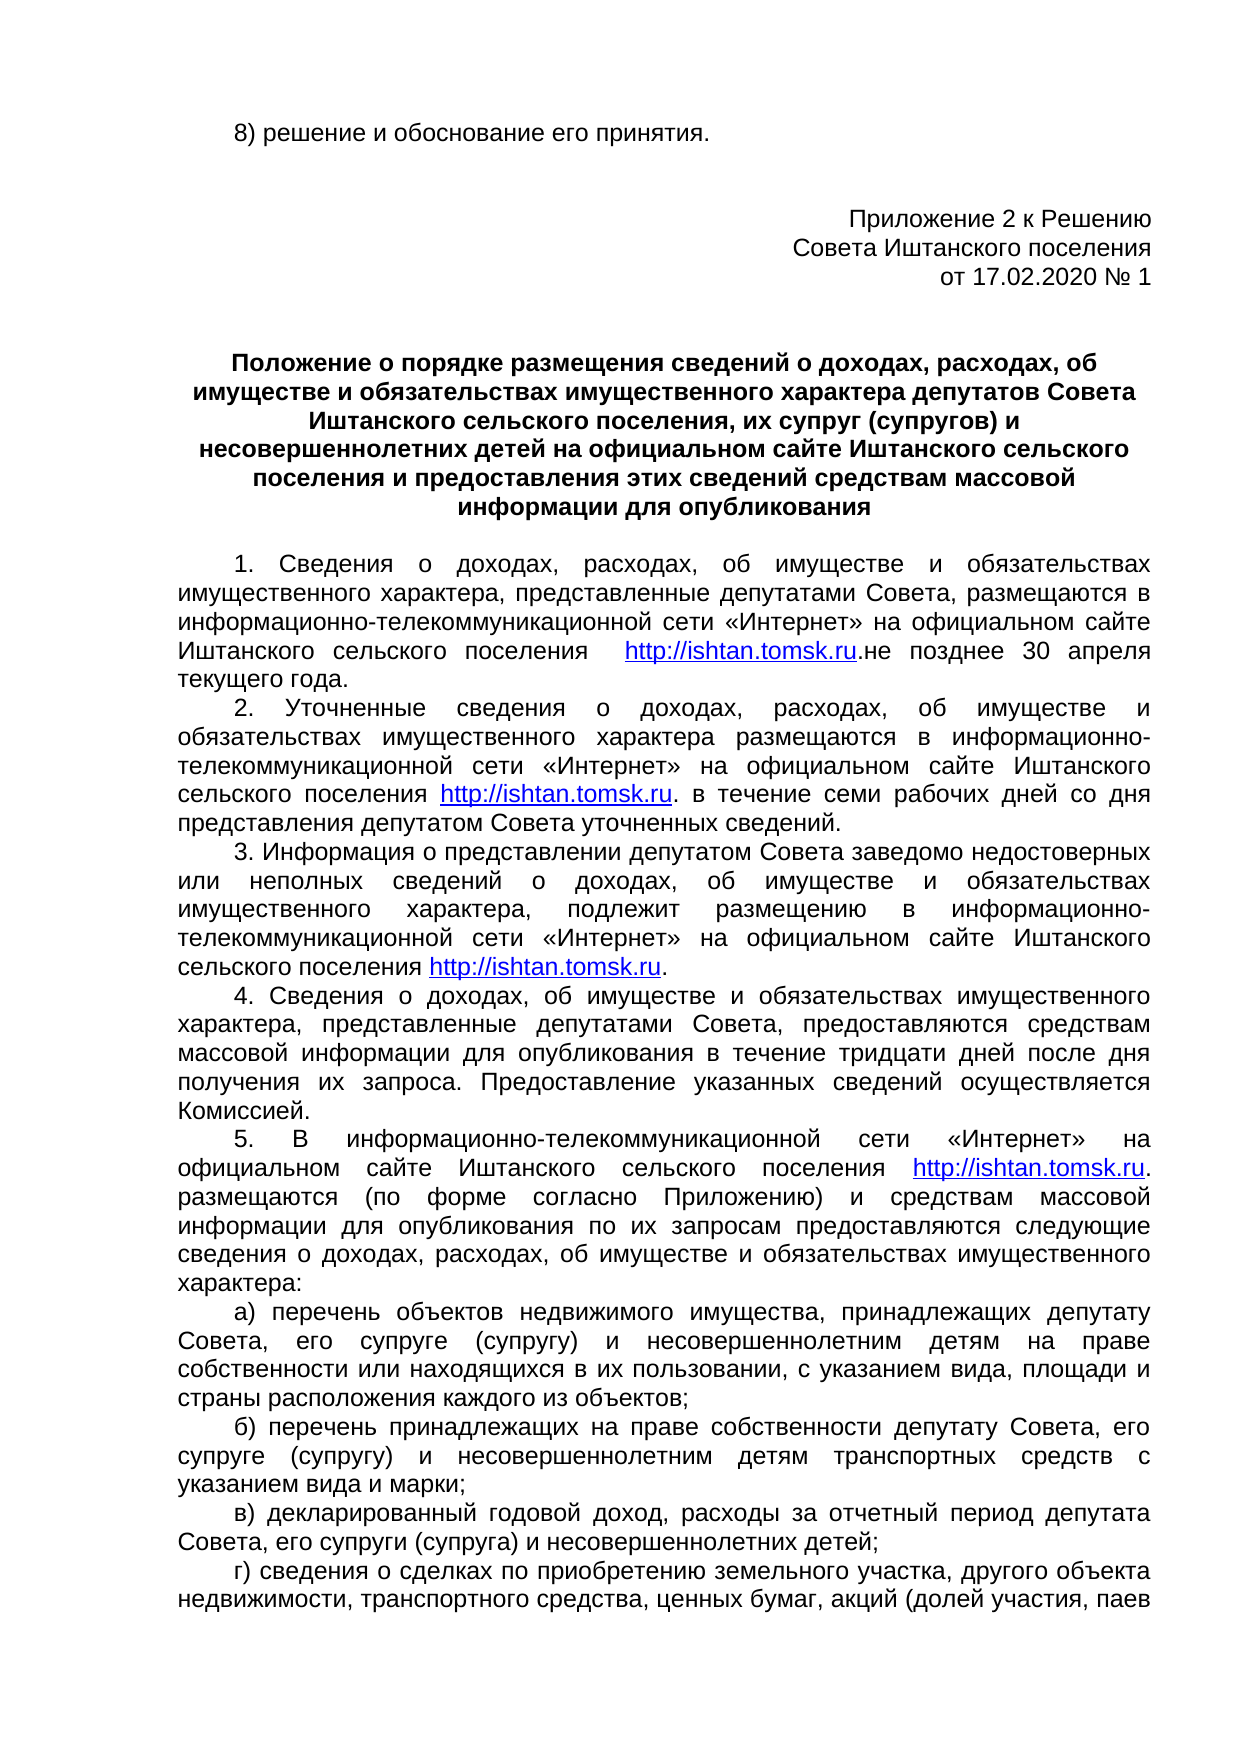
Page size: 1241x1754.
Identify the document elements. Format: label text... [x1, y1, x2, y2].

text Приложение 2 к Решению [177, 204, 1152, 233]
text 8) решение и обоснование его принятия. [177, 118, 1152, 147]
text а) перечень объектов недвижимого имущества, принадлежащих депутату Совета, его супруге (супругу) и несовершеннолетним детям на праве собственности или находящихся в их пользовании, с указанием вида, площади и страны расположения каждого из объектов; [177, 1297, 1152, 1412]
text б) перечень принадлежащих на праве собственности депутату Совета, его супруге (супругу) и несовершеннолетним детям транспортных средств с указанием вида и марки; [177, 1412, 1152, 1498]
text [177, 1556, 1152, 1613]
text 2. Уточненные сведения о доходах, расходах, об имуществе и обязательствах имущественного характера размещаются в информационно-телекоммуникационной сети «Интернет» на официальном сайте Иштанского сельского поселения http://ishtan.tomsk.ru. в течение семи рабочих дней со дня представления депутатом Совета уточненных сведений. [177, 693, 1152, 837]
text Совета Иштанского поселения [177, 233, 1152, 262]
text 3. Информация о представлении депутатом Совета заведомо недостоверных или неполных сведений о доходах, об имуществе и обязательствах имущественного характера, подлежит размещению в информационно-телекоммуникационной сети «Интернет» на официальном сайте Иштанского сельского поселения http://ishtan.tomsk.ru. [177, 837, 1152, 981]
text 4. Сведения о доходах, об имуществе и обязательствах имущественного характера, представленные депутатами Совета, предоставляются средствам массовой информации для опубликования в течение тридцати дней после дня получения их запроса. Предоставление указанных сведений осуществляется Комиссией. [177, 981, 1152, 1124]
text 5. В информационно-телекоммуникационной сети «Интернет» на официальном сайте Иштанского сельского поселения http://ishtan.tomsk.ru. размещаются (по форме согласно Приложению) и средствам массовой информации для опубликования по их запросам предоставляются следующие сведения о доходах, расходах, об имуществе и обязательствах имущественного характера: [177, 1124, 1152, 1297]
text от 17.02.2020 № 1 [177, 262, 1152, 291]
text Положение о порядке размещения сведений о доходах, расходах, об имуществе и обязательствах имущественного характера депутатов Совета Иштанского сельского поселения, их супруг (супругов) и несовершеннолетних детей на официальном сайте Иштанского сельского поселения и предоставления этих сведений средствам массовой информации для опубликования [177, 348, 1152, 521]
text 1. Сведения о доходах, расходах, об имуществе и обязательствах имущественного характера, представленные депутатами Совета, размещаются в информационно-телекоммуникационной сети «Интернет» на официальном сайте Иштанского сельского поселения http://ishtan.tomsk.ru.не позднее 30 апреля текущего года. [177, 549, 1152, 693]
text в) декларированный годовой доход, расходы за отчетный период депутата Совета, его супруги (супруга) и несовершеннолетних детей; [177, 1498, 1152, 1556]
